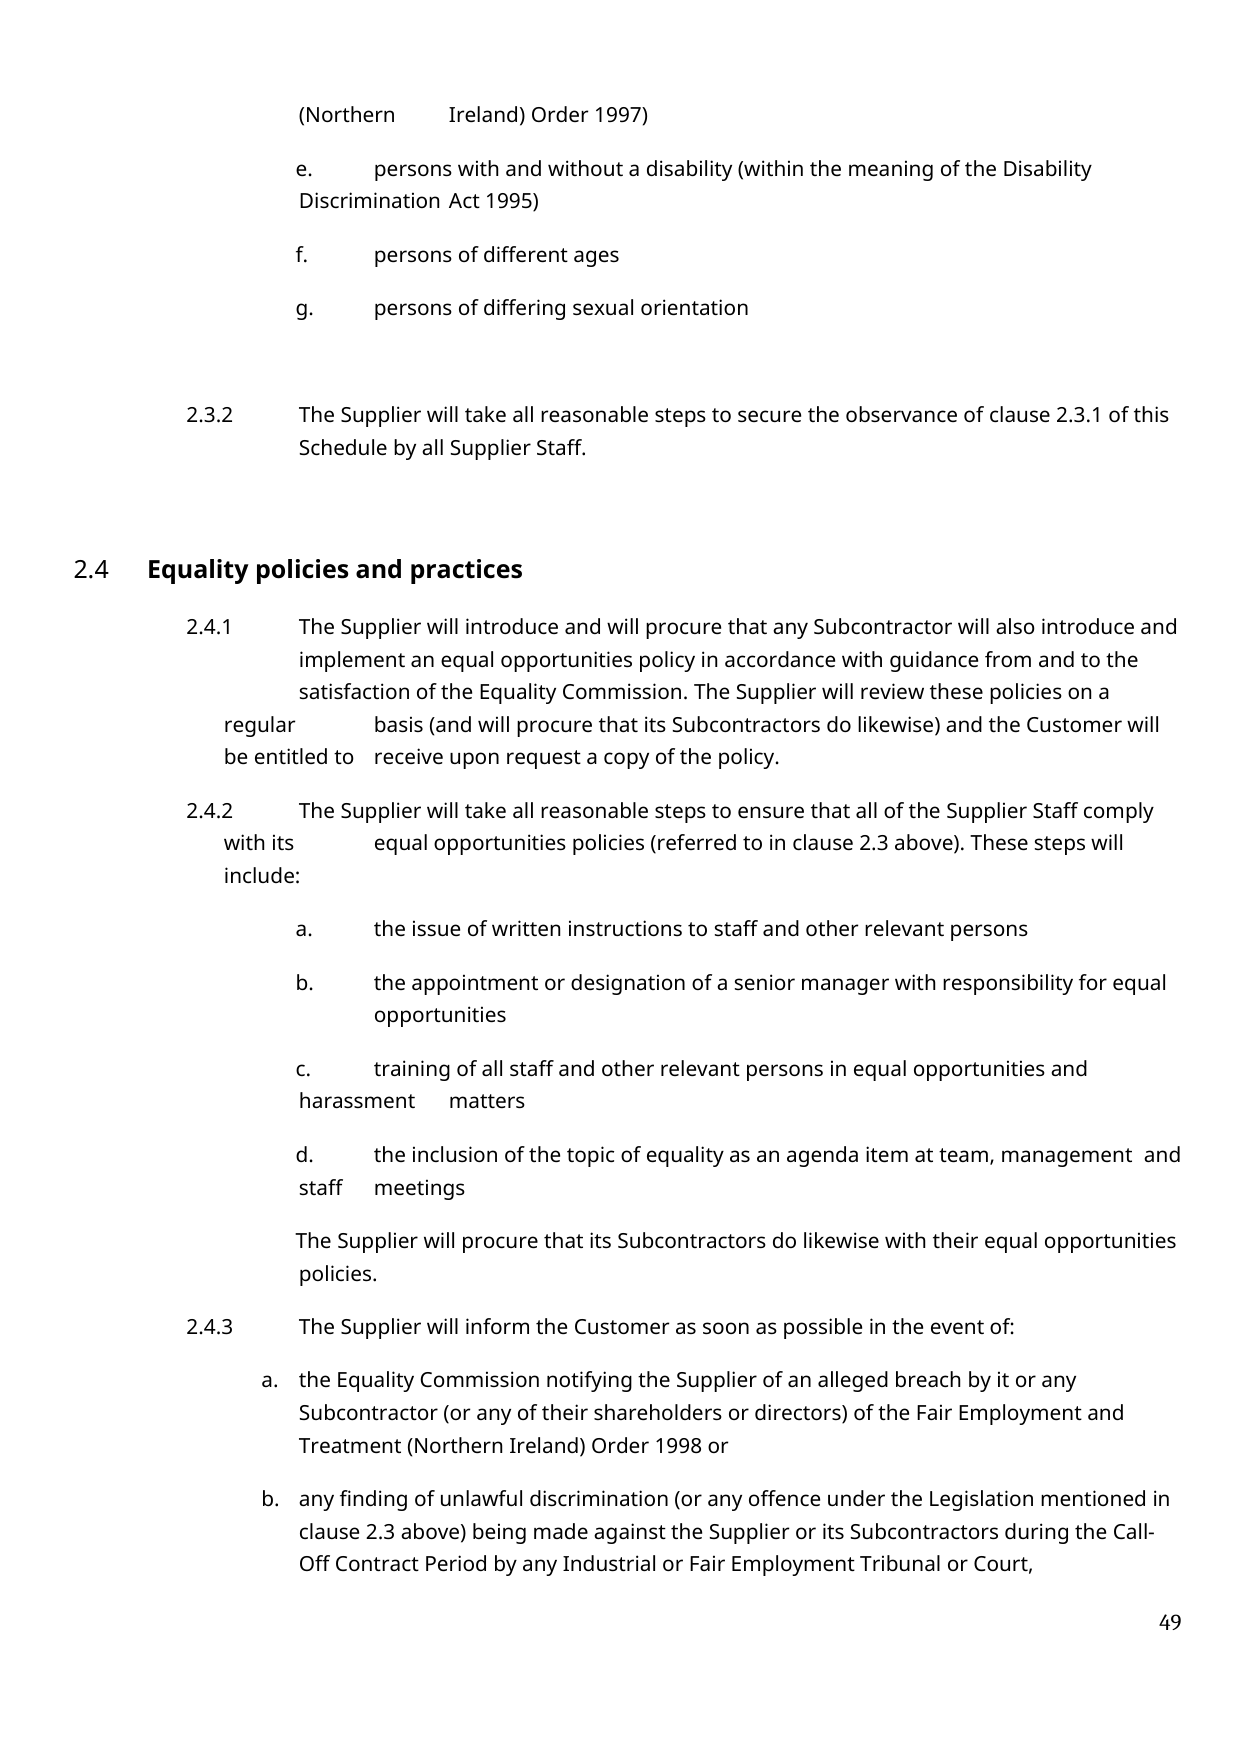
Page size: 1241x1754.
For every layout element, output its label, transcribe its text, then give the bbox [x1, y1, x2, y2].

list the appointment or designation of a senior manager with responsibility for equal opportunities [295, 968, 1181, 1029]
list the inclusion of the topic of equality as an agenda item at team, management and staff meetings [295, 1140, 1181, 1201]
list The Supplier will introduce and will procure that any Subcontractor will also introduce and implement an equal opportunities policy in accordance with guidance from and to the satisfaction of the Equality Commission. The Supplier will review these policies on a regular basis (and will procure that its Subcontractors do likewise) and the Customer will be entitled to receive upon request a copy of the policy. [186, 612, 1181, 771]
list the Equality Commission notifying the Supplier of an alleged breach by it or any Subcontractor (or any of their shareholders or directors) of the Fair Employment and Treatment (Northern Ireland) Order 1998 or [261, 1366, 1181, 1459]
list training of all staff and other relevant persons in equal opportunities and harassment matters [295, 1054, 1181, 1115]
list persons with and without a disability (within the meaning of the Disability Discrimination Act 1995) [295, 154, 1181, 215]
list the issue of written instructions to staff and other relevant persons [295, 914, 1181, 943]
list The Supplier will inform the Customer as soon as possible in the event of: [186, 1312, 1181, 1341]
list persons of different ages [295, 240, 1181, 268]
text The Supplier will procure that its Subcontractors do likewise with their equal opportunities policies. [224, 1226, 1181, 1287]
list The Supplier will take all reasonable steps to ensure that all of the Supplier Staff comply with its equal opportunities policies (referred to in clause 2.3 above). These steps will include: [186, 796, 1181, 889]
list any finding of unlawful discrimination (or any offence under the Legislation mentioned in clause 2.3 above) being made against the Supplier or its Subcontractors during the Call-Off Contract Period by any Industrial or Fair Employment Tribunal or Court, [261, 1484, 1181, 1578]
list persons of differing sexual orientation [295, 293, 1181, 322]
list The Supplier will take all reasonable steps to secure the observance of clause 2.3.1 of this Schedule by all Supplier Staff. [186, 400, 1181, 461]
subtitle Equality policies and practices [73, 552, 1181, 586]
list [295, 100, 1181, 129]
